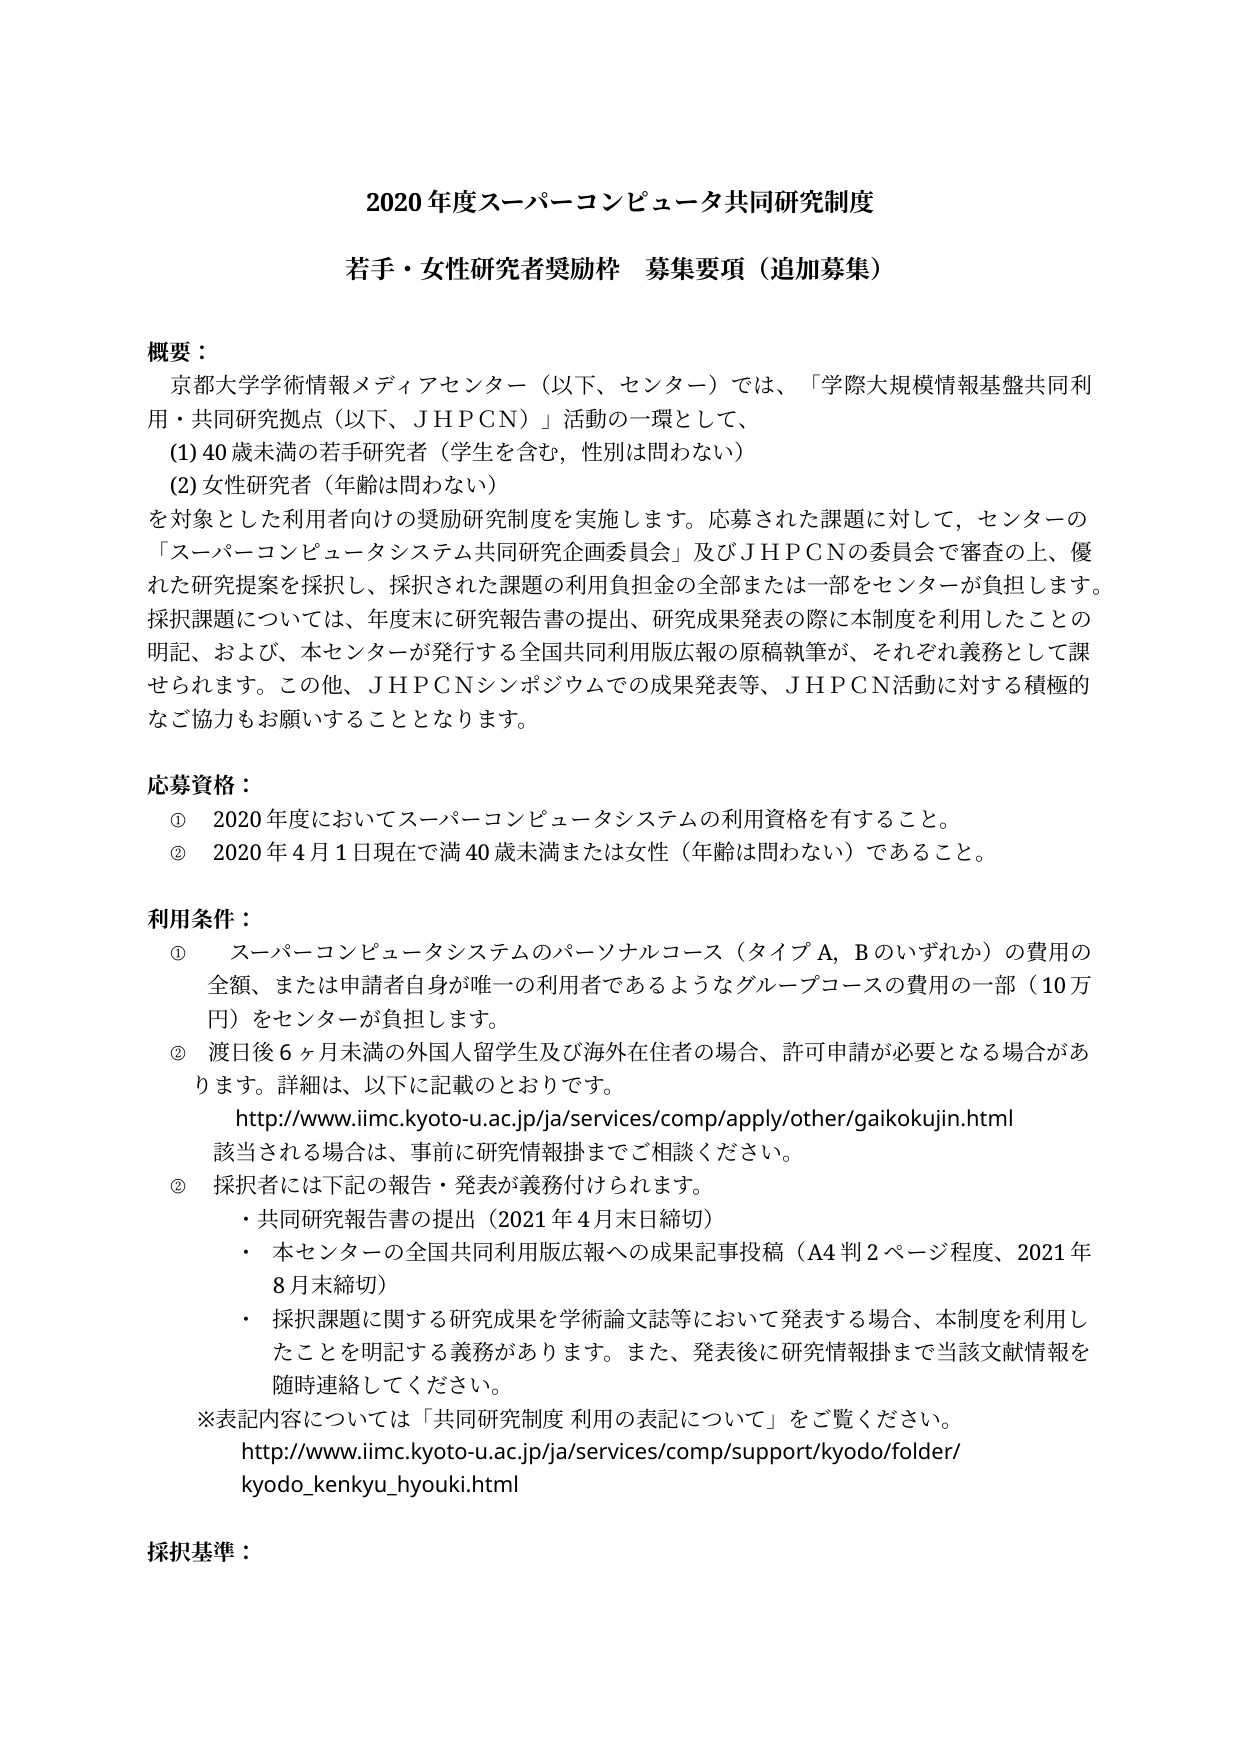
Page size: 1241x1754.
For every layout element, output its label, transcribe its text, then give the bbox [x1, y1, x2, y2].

text ② 渡日後6ヶ月未満の外国人留学生及び海外在住者の場合、許可申請が必要となる場合があります。詳細は、以下に記載のとおりです。 [169, 1034, 1092, 1101]
text (2) 女性研究者（年齢は問わない） [148, 468, 1092, 501]
text 若手・女性研究者奨励枠 募集要項（追加募集） [148, 234, 1092, 301]
text 概要： [148, 334, 1092, 368]
list 2020年4月1日現在で満40歳未満または女性（年齢は問わない）であること。 [169, 834, 1092, 868]
list 採択者には下記の報告・発表が義務付けられます。 [169, 1168, 1092, 1201]
text 2020年度スーパーコンピュータ共同研究制度 [148, 168, 1092, 234]
text 利用条件： [148, 901, 1092, 934]
text ・共同研究報告書の提出（2021年4月末日締切） [148, 1201, 1092, 1234]
list 2020年度においてスーパーコンピュータシステムの利用資格を有すること。 [169, 801, 1092, 834]
list 採択課題に関する研究成果を学術論文誌等において発表する場合、本制度を利用したことを明記する義務があります。また、発表後に研究情報掛まで当該文献情報を随時連絡してください。 [235, 1301, 1092, 1401]
text 該当される場合は、事前に研究情報掛までご相談ください。 [148, 1134, 1092, 1168]
list 本センターの全国共同利用版広報への成果記事投稿（A4判2ページ程度、2021年8月末締切） [235, 1234, 1092, 1301]
text 応募資格： [148, 768, 1092, 801]
text ※表記内容については「共同研究制度 利用の表記について」をご覧ください。 http://www.iimc.kyoto-u.ac.jp/ja/services/comp/support/kyodo/folder/kyodo_kenkyu_hyouki.html [197, 1401, 1092, 1501]
text http://www.iimc.kyoto-u.ac.jp/ja/services/comp/apply/other/gaikokujin.html [148, 1101, 1092, 1134]
text (1) 40歳未満の若手研究者（学生を含む，性別は問わない） [148, 434, 1092, 468]
list スーパーコンピュータシステムのパーソナルコース（タイプA，Bのいずれか）の費用の全額、または申請者自身が唯一の利用者であるようなグループコースの費用の一部（10万円）をセンターが負担します。 [169, 934, 1092, 1034]
text 京都大学学術情報メディアセンター（以下、センター）では、「学際大規模情報基盤共同利用・共同研究拠点（以下、ＪＨＰＣＮ）」活動の一環として、 [148, 368, 1092, 434]
text を対象とした利用者向けの奨励研究制度を実施します。応募された課題に対して，センターの「スーパーコンピュータシステム共同研究企画委員会」及びＪＨＰＣＮの委員会で審査の上、優れた研究提案を採択し、採択された課題の利用負担金の全部または一部をセンターが負担します。採択課題については、年度末に研究報告書の提出、研究成果発表の際に本制度を利用したことの明記、および、本センターが発行する全国共同利用版広報の原稿執筆が、それぞれ義務として課せられます。この他、ＪＨＰＣＮシンポジウムでの成果発表等、ＪＨＰＣＮ活動に対する積極的なご協力もお願いすることとなります。 [148, 501, 1092, 734]
text 採択基準： [148, 1534, 1092, 1568]
